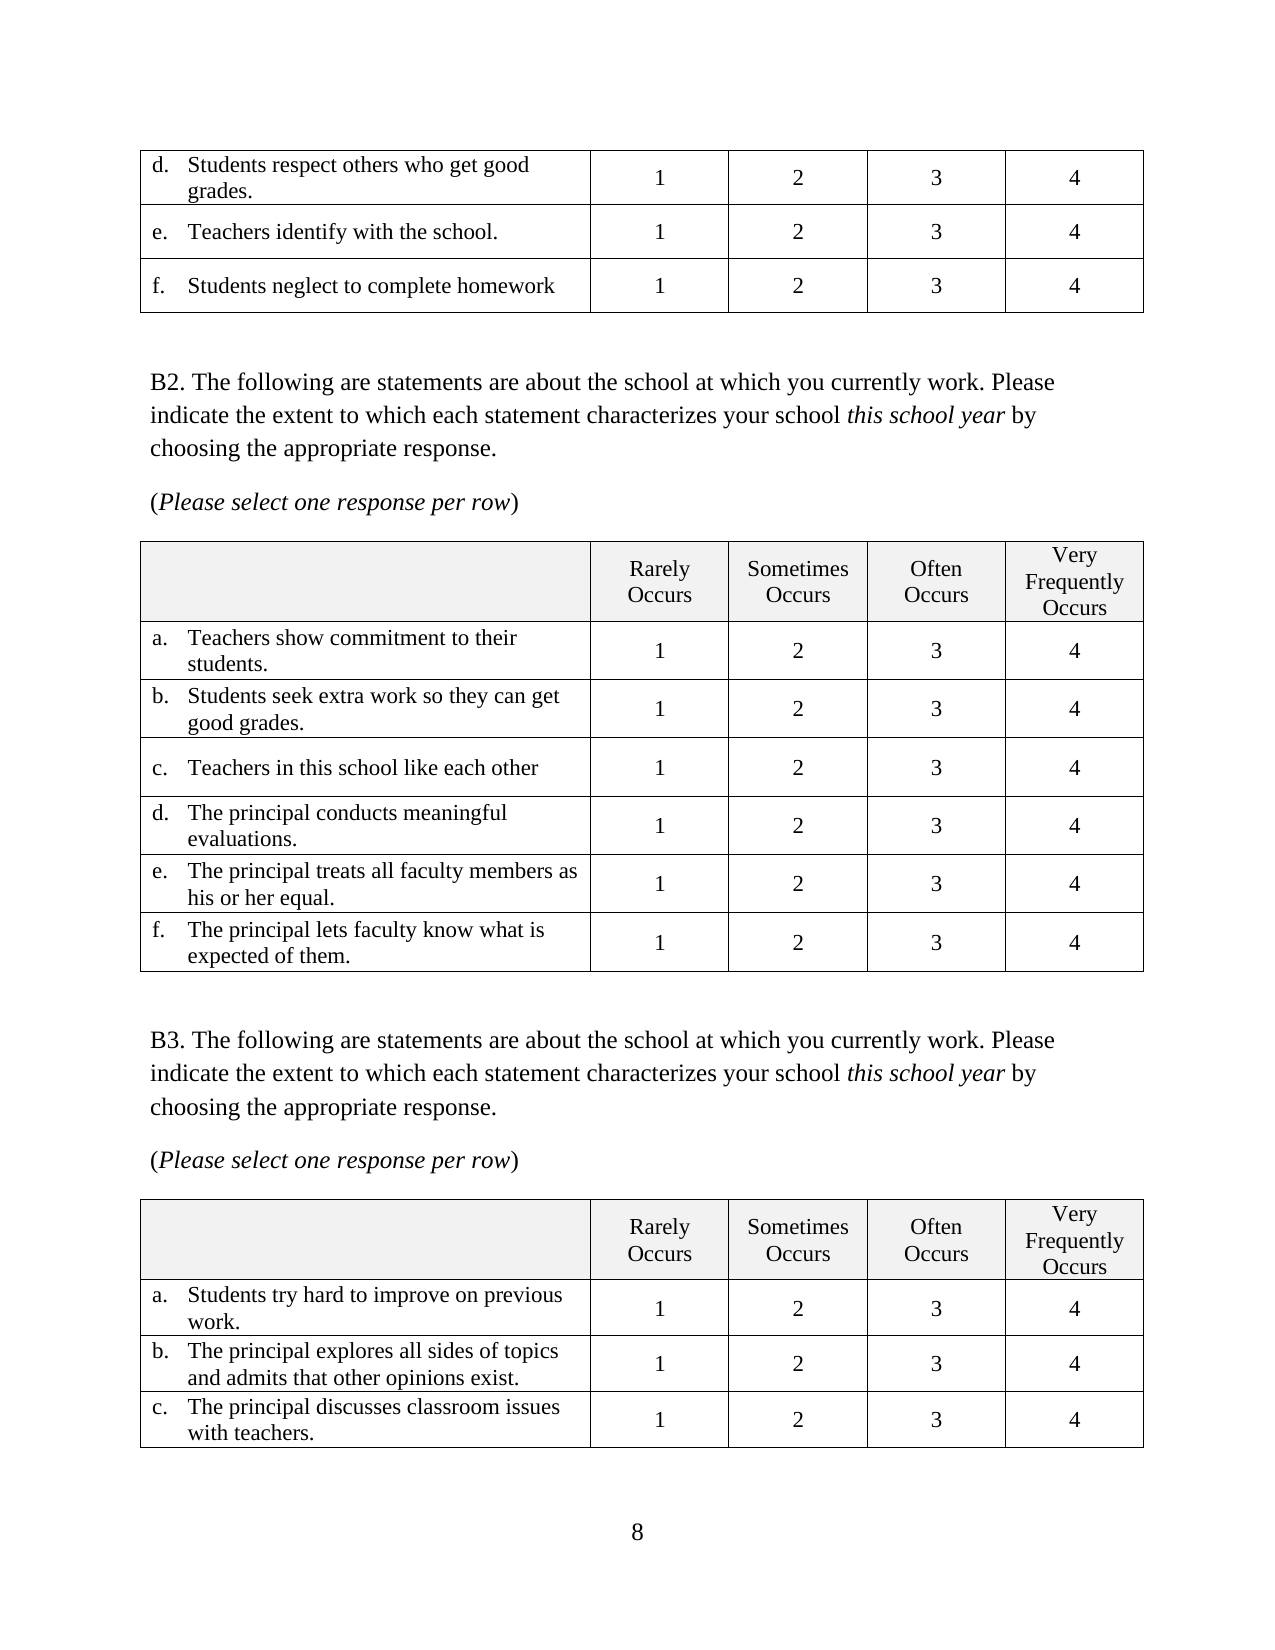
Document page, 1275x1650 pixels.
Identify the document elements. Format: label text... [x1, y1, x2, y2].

table_cell The principal treats all faculty members as his or her equal. [141, 855, 590, 912]
table_cell 3 [868, 259, 1005, 312]
table_header Rarely Occurs [591, 542, 728, 621]
table_cell 2 [729, 205, 867, 258]
table_header Rarely Occurs [591, 1200, 728, 1279]
table_cell 2 [729, 738, 867, 796]
table_header [141, 542, 590, 621]
table_cell 1 [591, 622, 728, 679]
table_cell Teachers show commitment to their students. [141, 622, 590, 679]
table_cell 1 [591, 259, 728, 312]
table_header [141, 1200, 590, 1279]
text B3. The following are statements are about the school at which you currently work. Please indicate the extent to which each statement characterizes your school this school year by choosing the appropriate response. [150, 1026, 1125, 1120]
table_cell 3 [868, 1336, 1005, 1391]
table_cell Students neglect to complete homework [141, 259, 590, 312]
table_cell 4 [1006, 1280, 1143, 1335]
table_cell Teachers in this school like each other [141, 738, 590, 796]
table_cell 1 [591, 1280, 728, 1335]
table_cell 4 [1006, 151, 1143, 204]
table_cell Students try hard to improve on previous work. [141, 1280, 590, 1335]
table_cell 2 [729, 797, 867, 854]
table_cell 3 [868, 913, 1005, 971]
table_cell Students respect others who get good grades. [141, 151, 590, 204]
table_cell The principal explores all sides of topics and admits that other opinions exist. [141, 1336, 590, 1391]
table_cell 3 [868, 738, 1005, 796]
table_cell 4 [1006, 855, 1143, 912]
table_cell 2 [729, 913, 867, 971]
table_cell 3 [868, 680, 1005, 737]
text B2. The following are statements are about the school at which you currently work. Please indicate the extent to which each statement characterizes your school this school year by choosing the appropriate response. [150, 367, 1125, 462]
table_cell 4 [1006, 259, 1143, 312]
table_cell 3 [868, 151, 1005, 204]
table_header Sometimes Occurs [729, 542, 867, 621]
table_cell 3 [868, 1392, 1005, 1447]
table_cell The principal discusses classroom issues with teachers. [141, 1392, 590, 1447]
table_cell 3 [868, 797, 1005, 854]
table_cell 2 [729, 680, 867, 737]
table_cell 1 [591, 855, 728, 912]
table_cell 4 [1006, 797, 1143, 854]
table_header Often Occurs [868, 1200, 1005, 1279]
table_cell 1 [591, 151, 728, 204]
table_cell 2 [729, 1336, 867, 1391]
table_cell 4 [1006, 1392, 1143, 1447]
table_cell 2 [729, 259, 867, 312]
table_cell 1 [591, 205, 728, 258]
table_header Sometimes Occurs [729, 1200, 867, 1279]
table_cell 4 [1006, 1336, 1143, 1391]
table_header Often Occurs [868, 542, 1005, 621]
table_cell 4 [1006, 622, 1143, 679]
table_cell Students seek extra work so they can get good grades. [141, 680, 590, 737]
table_cell The principal conducts meaningful evaluations. [141, 797, 590, 854]
table_cell 4 [1006, 913, 1143, 971]
table_header Very Frequently Occurs [1006, 1200, 1143, 1279]
table_cell 3 [868, 1280, 1005, 1335]
table_cell 2 [729, 151, 867, 204]
table_cell 1 [591, 738, 728, 796]
table_cell 1 [591, 913, 728, 971]
table_cell 2 [729, 622, 867, 679]
table_cell 3 [868, 855, 1005, 912]
table_cell 2 [729, 1392, 867, 1447]
table_cell 3 [868, 205, 1005, 258]
table_cell 4 [1006, 738, 1143, 796]
table_cell 4 [1006, 680, 1143, 737]
table_cell 2 [729, 855, 867, 912]
table_cell 2 [729, 1280, 867, 1335]
table_cell 1 [591, 1336, 728, 1391]
text (Please select one response per row) [150, 487, 1125, 515]
text (Please select one response per row) [150, 1145, 1125, 1174]
table_cell The principal lets faculty know what is expected of them. [141, 913, 590, 971]
table_cell 3 [868, 622, 1005, 679]
table_cell 1 [591, 1392, 728, 1447]
table_header Very Frequently Occurs [1006, 542, 1143, 621]
table_cell Teachers identify with the school. [141, 205, 590, 258]
table_cell 1 [591, 680, 728, 737]
table_cell 4 [1006, 205, 1143, 258]
table_cell 1 [591, 797, 728, 854]
